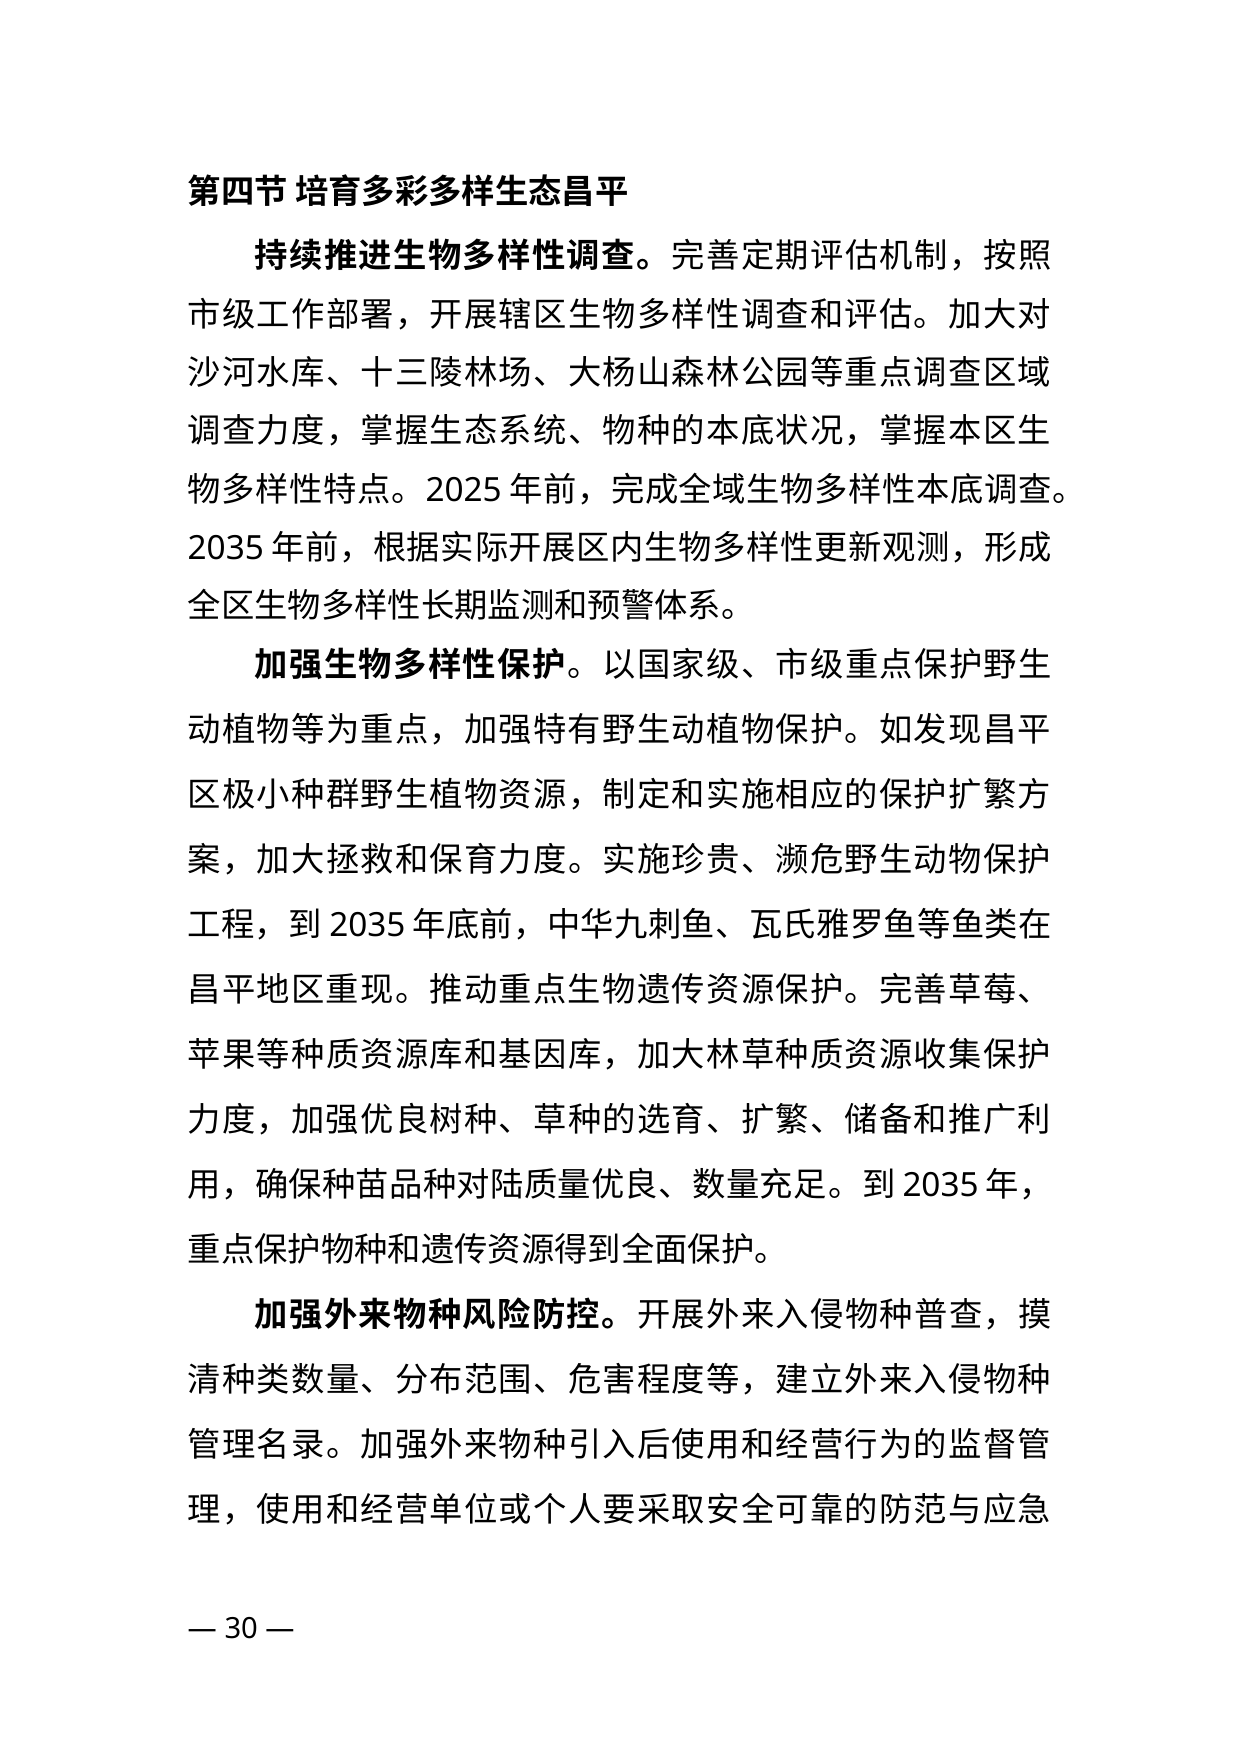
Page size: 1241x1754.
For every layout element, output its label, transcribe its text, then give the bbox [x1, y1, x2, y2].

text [187, 1279, 1053, 1539]
text 持续推进生物多样性调查。完善定期评估机制，按照市级工作部署，开展辖区生物多样性调查和评估。加大对沙河水库、十三陵林场、大杨山森林公园等重点调查区域调查力度，掌握生态系统、物种的本底状况，掌握本区生物多样性特点。2025年前，完成全域生物多样性本底调查。2035年前，根据实际开展区内生物多样性更新观测，形成全区生物多样性长期监测和预警体系。 [187, 221, 1053, 629]
text 加强生物多样性保护。以国家级、市级重点保护野生动植物等为重点，加强特有野生动植物保护。如发现昌平区极小种群野生植物资源，制定和实施相应的保护扩繁方案，加大拯救和保育力度。实施珍贵、濒危野生动物保护工程，到2035年底前，中华九刺鱼、瓦氏雅罗鱼等鱼类在昌平地区重现。推动重点生物遗传资源保护。完善草莓、苹果等种质资源库和基因库，加大林草种质资源收集保护力度，加强优良树种、草种的选育、扩繁、储备和推广利用，确保种苗品种对陆质量优良、数量充足。到2035年，重点保护物种和遗传资源得到全面保护。 [187, 629, 1053, 1279]
subtitle 第四节 培育多彩多样生态昌平 [187, 156, 1053, 221]
